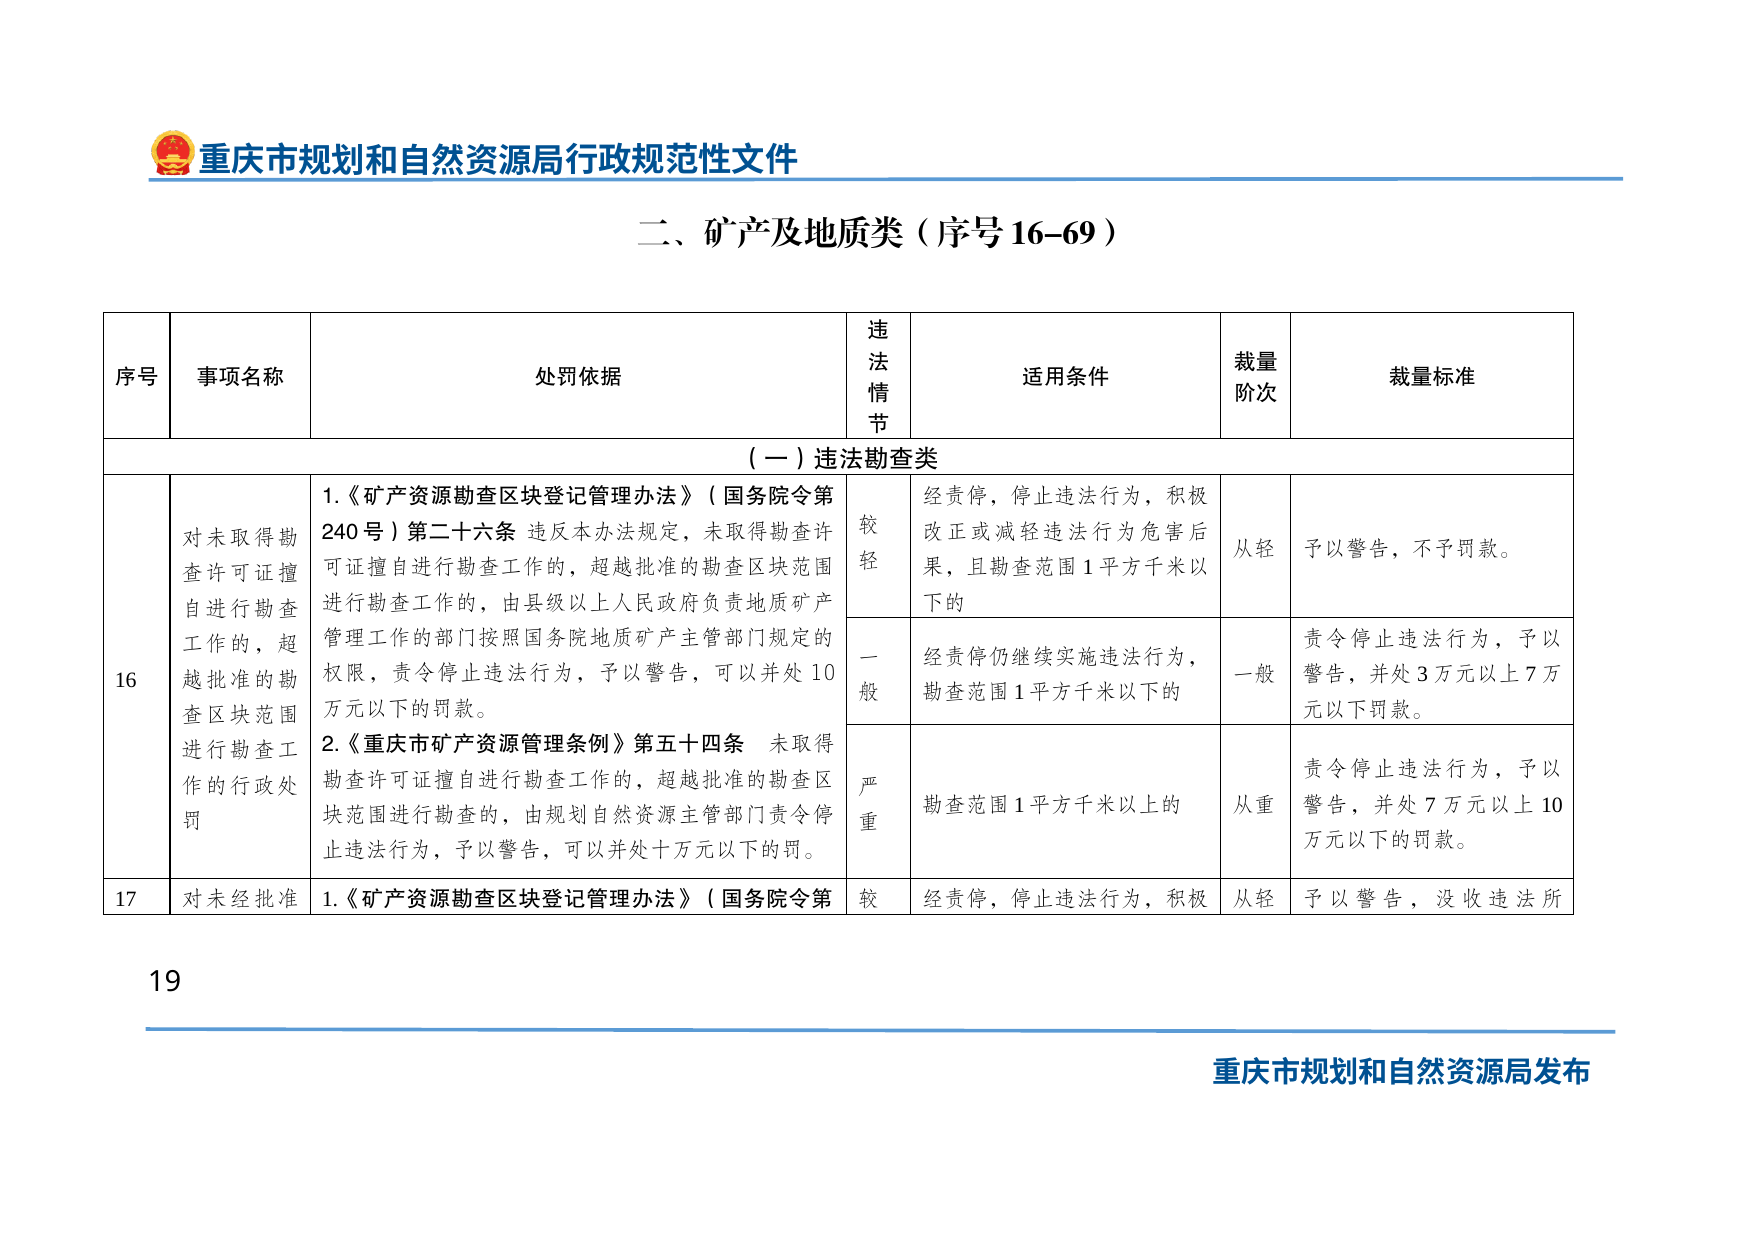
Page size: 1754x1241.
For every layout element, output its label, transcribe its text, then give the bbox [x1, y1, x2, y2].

table_header 裁量阶次 [1221, 313, 1290, 438]
table_cell 责令停止违法行为，予以警告，并处7万元以上10万元以下的罚款。 [1291, 725, 1573, 877]
table_cell 较轻 [847, 879, 910, 914]
table_cell 对未经批准擅自进行滚动勘探开发、边探边采或者试采的行政处罚 [171, 879, 310, 914]
table_cell 经责停，停止违法行为，积极改正或减轻违法行为危害后果且违法所得在5万元以下的 [911, 879, 1220, 914]
table_cell 从重 [1221, 725, 1290, 877]
table_cell 一般 [847, 618, 910, 724]
table_header 序号 [104, 313, 169, 438]
table_cell 经责停，停止违法行为，积极改正或减轻违法行为危害后果，且勘查范围1平方千米以下的 [911, 475, 1220, 617]
table_cell 对未取得勘查许可证擅自进行勘查工作的，超越批准的勘查区块范围进行勘查工作的行政处罚 [171, 475, 310, 877]
table_cell 较轻 [847, 475, 910, 617]
table_header 裁量标准 [1291, 313, 1573, 438]
table_cell （一）违法勘查类 [104, 439, 1573, 474]
table_cell 从轻 [1221, 475, 1290, 617]
table_cell 严重 [847, 725, 910, 877]
table_cell 予以警告，不予罚款。 [1291, 475, 1573, 617]
table_cell 1.《矿产资源勘查区块登记管理办法》（国务院令第240号）第二十七条 违反本办法规定，未经批准，擅自进行滚动勘探开发、边探边采或者试采的，由县级以上人民政府负责地质矿产管理工作的部门按照国务院地质矿产主管部门规定的权限，责令停止违法行为，予以警告，没收违法所得，可以并处10万元以下的罚款。 [311, 879, 846, 914]
table_cell 经责停仍继续实施违法行为，勘查范围1平方千米以下的 [911, 618, 1220, 724]
table_cell 勘查范围1平方千米以上的 [911, 725, 1220, 877]
table_cell 从轻 [1221, 879, 1290, 914]
table_cell 1.《矿产资源勘查区块登记管理办法》（国务院令第240号）第二十六条 违反本办法规定，未取得勘查许可证擅自进行勘查工作的，超越批准的勘查区块范围进行勘查工作的，由县级以上人民政府负责地质矿产管理工作的部门按照国务院地质矿产主管部门规定的权限，责令停止违法行为，予以警告，可以并处10万元以下的罚款。 2.《重庆市矿产资源管理条例》第五十四条 未取得勘查许可证擅自进行勘查工作的，超越批准的勘查区块范围进行勘查的，由规划自然资源主管部门责令停止违法行为，予以警告，可以并处十万元以下的罚。 [311, 475, 846, 877]
table_header 事项名称 [171, 313, 310, 438]
table_cell 予以警告，没收违法所得，不予罚款。 [1291, 879, 1573, 914]
text 二、矿产及地质类（序号16-69） [148, 202, 1618, 267]
table_cell 一般 [1221, 618, 1290, 724]
table_cell 责令停止违法行为，予以警告，并处3万元以上7万元以下罚款。 [1291, 618, 1573, 724]
table_header 违法情节 [847, 313, 910, 438]
table_cell 16 [104, 475, 169, 877]
picture [147, 128, 199, 179]
table_cell 17 [104, 879, 169, 914]
table_header 处罚依据 [311, 313, 846, 438]
table_header 适用条件 [911, 313, 1220, 438]
